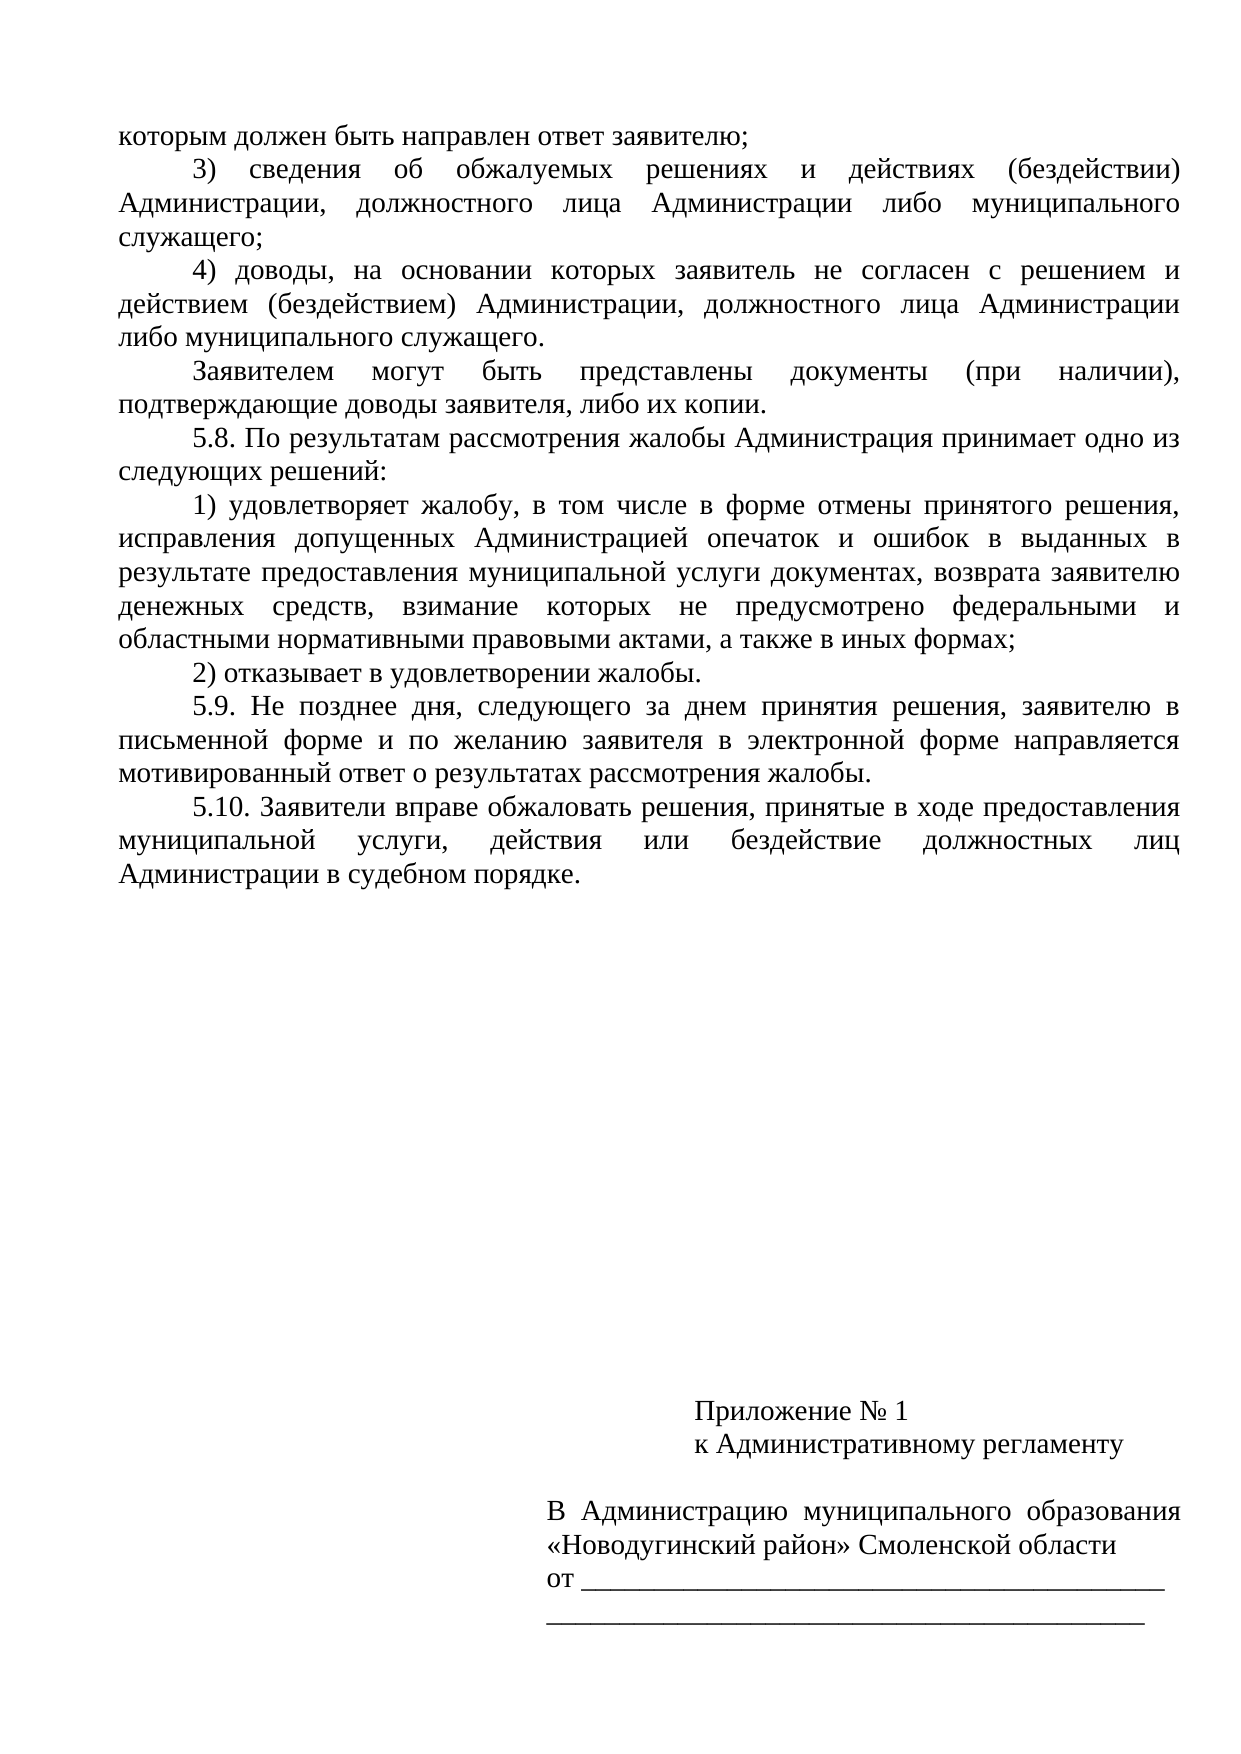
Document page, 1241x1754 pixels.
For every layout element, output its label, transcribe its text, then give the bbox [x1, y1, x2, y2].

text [118, 1594, 1181, 1627]
text 1) удовлетворяет жалобу, в том числе в форме отмены принятого решения, исправления допущенных Администрацией опечаток и ошибок в выданных в результате предоставления муниципальной услуги документах, возврата заявителю денежных средств, взимание которых не предусмотрено федеральными и областными нормативными правовыми актами, а также в иных формах; [118, 487, 1181, 655]
text 5.9. Не позднее дня, следующего за днем принятия решения, заявителю в письменной форме и по желанию заявителя в электронной форме направляется мотивированный ответ о результатах рассмотрения жалобы. [118, 688, 1181, 789]
text 4) доводы, на основании которых заявитель не согласен с решением и действием (бездействием) Администрации, должностного лица Администрации либо муниципального служащего. [118, 252, 1181, 353]
text 3) сведения об обжалуемых решениях и действиях (бездействии) Администрации, должностного лица Администрации либо муниципального служащего; [118, 152, 1181, 252]
text от ________________________________________ [118, 1560, 1181, 1594]
text 5.8. По результатам рассмотрения жалобы Администрация принимает одно из следующих решений: [118, 420, 1181, 487]
text Приложение № 1 [694, 1393, 1181, 1426]
text 5.10. Заявители вправе обжаловать решения, принятые в ходе предоставления муниципальной услуги, действия или бездействие должностных лиц Администрации в судебном порядке. [118, 789, 1181, 889]
text Заявителем могут быть представлены документы (при наличии), подтверждающие доводы заявителя, либо их копии. [118, 353, 1181, 420]
text 2) отказывает в удовлетворении жалобы. [118, 655, 1181, 688]
text к Административному регламенту [694, 1426, 1181, 1460]
text В Администрацию муниципального образования «Новодугинский район» Смоленской области [546, 1493, 1181, 1560]
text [118, 118, 1181, 152]
